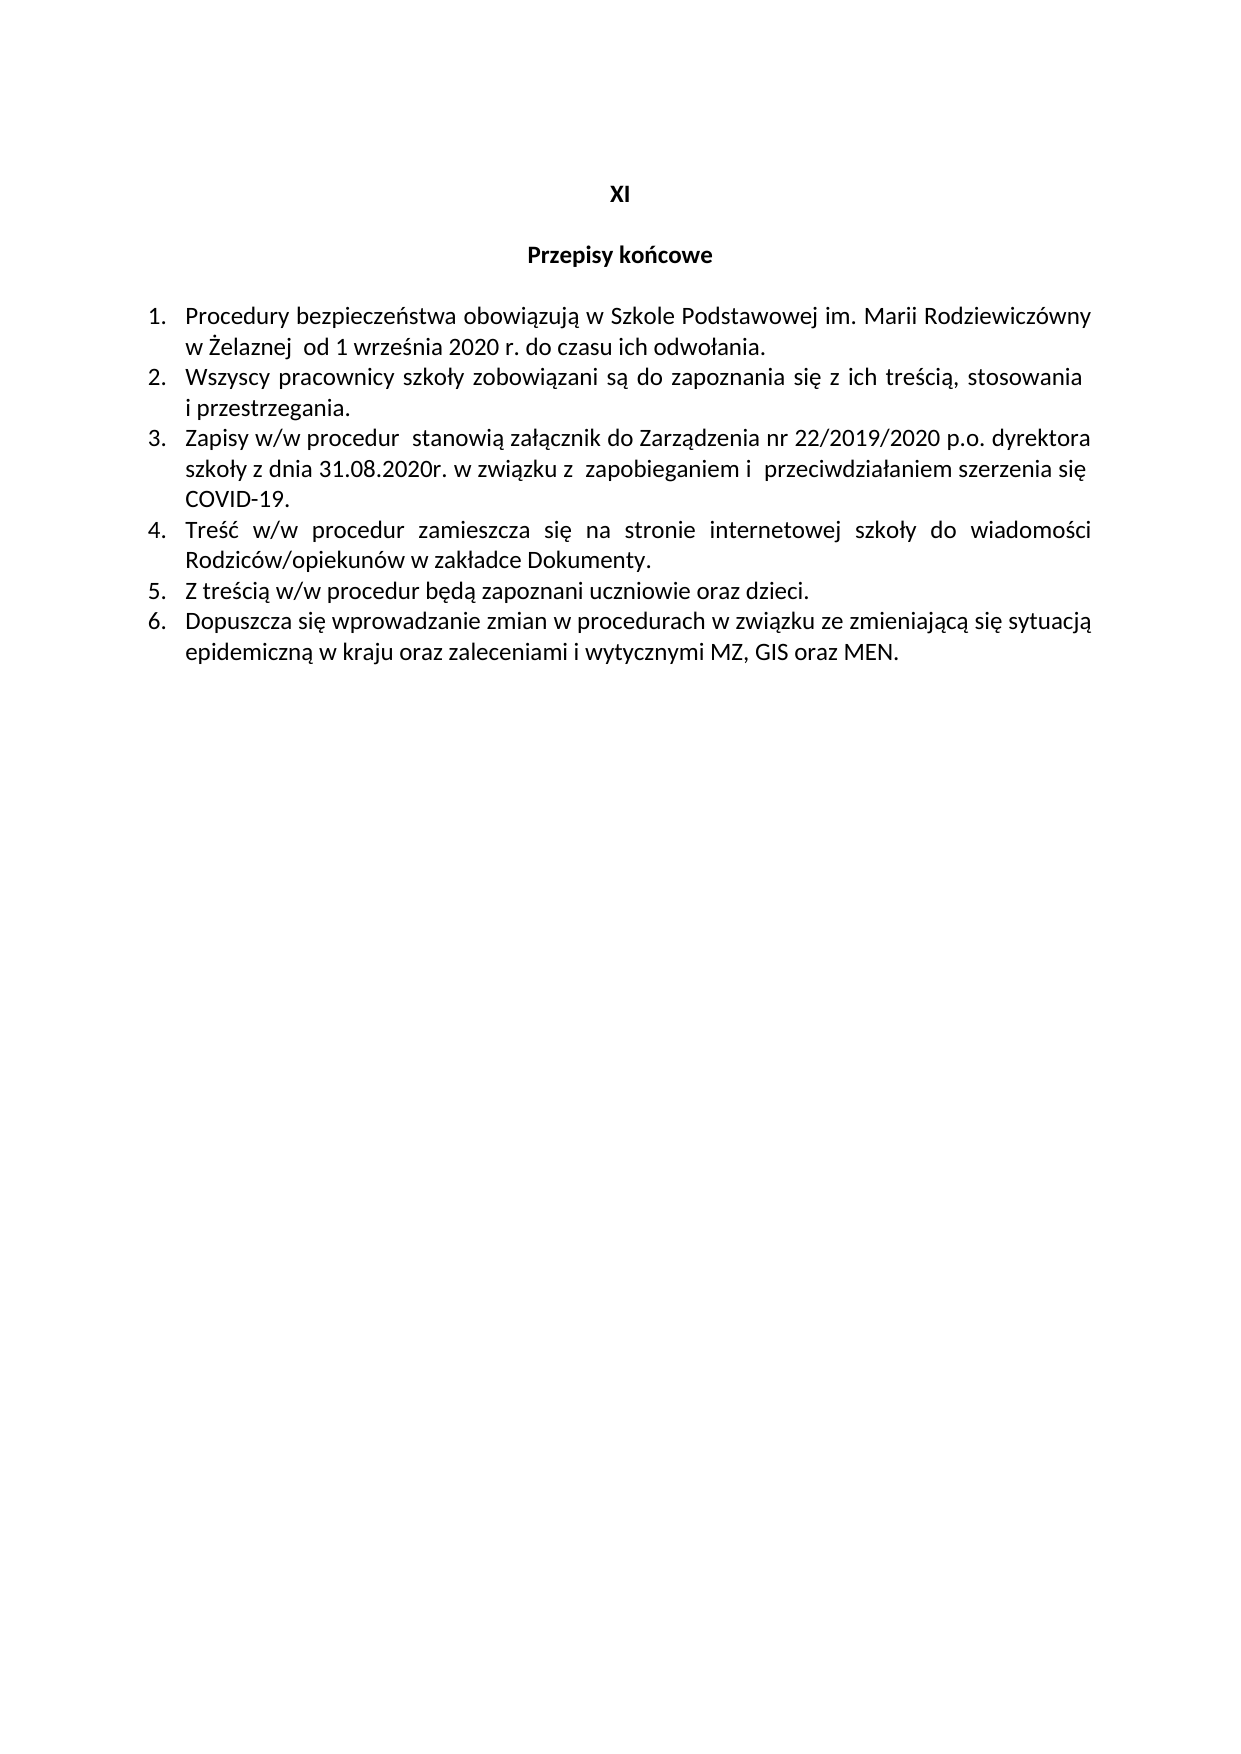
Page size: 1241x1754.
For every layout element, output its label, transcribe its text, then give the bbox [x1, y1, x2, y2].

list Procedury bezpieczeństwa obowiązują w Szkole Podstawowej im. Marii Rodziewiczówny w Żelaznej od 1 września 2020 r. do czasu ich odwołania. [148, 300, 1093, 361]
list Wszyscy pracownicy szkoły zobowiązani są do zapoznania się z ich treścią, stosowania i przestrzegania. [148, 361, 1093, 422]
list Treść w/w procedur zamieszcza się na stronie internetowej szkoły do wiadomości Rodziców/opiekunów w zakładce Dokumenty. [148, 514, 1093, 575]
list Z treścią w/w procedur będą zapoznani uczniowie oraz dzieci. [148, 575, 1093, 605]
list Dopuszcza się wprowadzanie zmian w procedurach w związku ze zmieniającą się sytuacją epidemiczną w kraju oraz zaleceniami i wytycznymi MZ, GIS oraz MEN. [148, 605, 1093, 666]
text Przepisy końcowe [148, 239, 1093, 270]
list Zapisy w/w procedur stanowią załącznik do Zarządzenia nr 22/2019/2020 p.o. dyrektora szkoły z dnia 31.08.2020r. w związku z zapobieganiem i przeciwdziałaniem szerzenia się COVID-19. [148, 422, 1093, 514]
text XI [148, 178, 1093, 209]
